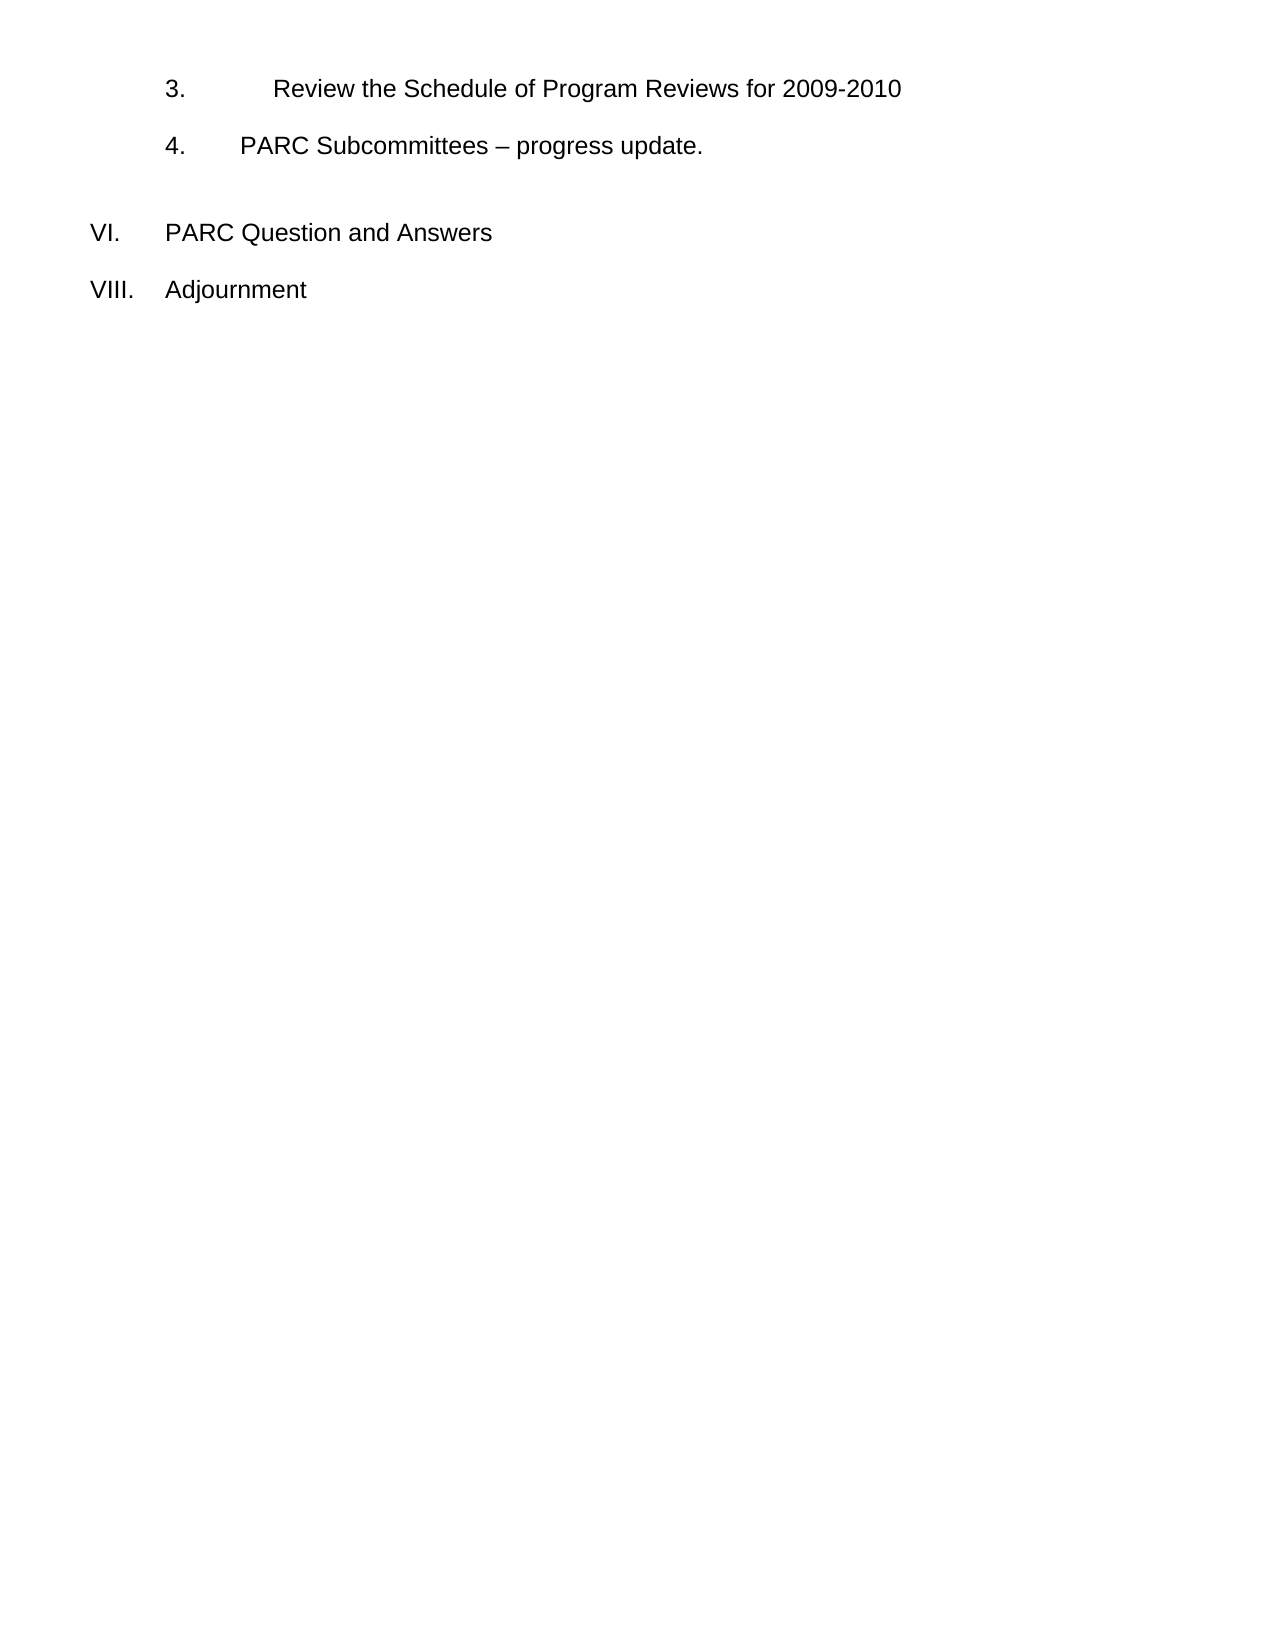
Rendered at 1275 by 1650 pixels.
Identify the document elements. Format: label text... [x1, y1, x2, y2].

list Review the Schedule of Program Reviews for 2009-2010 [165, 74, 1200, 102]
list PARC Question and Answers [90, 217, 1200, 246]
text 4. PARC Subcommittees – progress update. [90, 131, 1200, 160]
text VIII. Adjournment [90, 275, 1200, 304]
